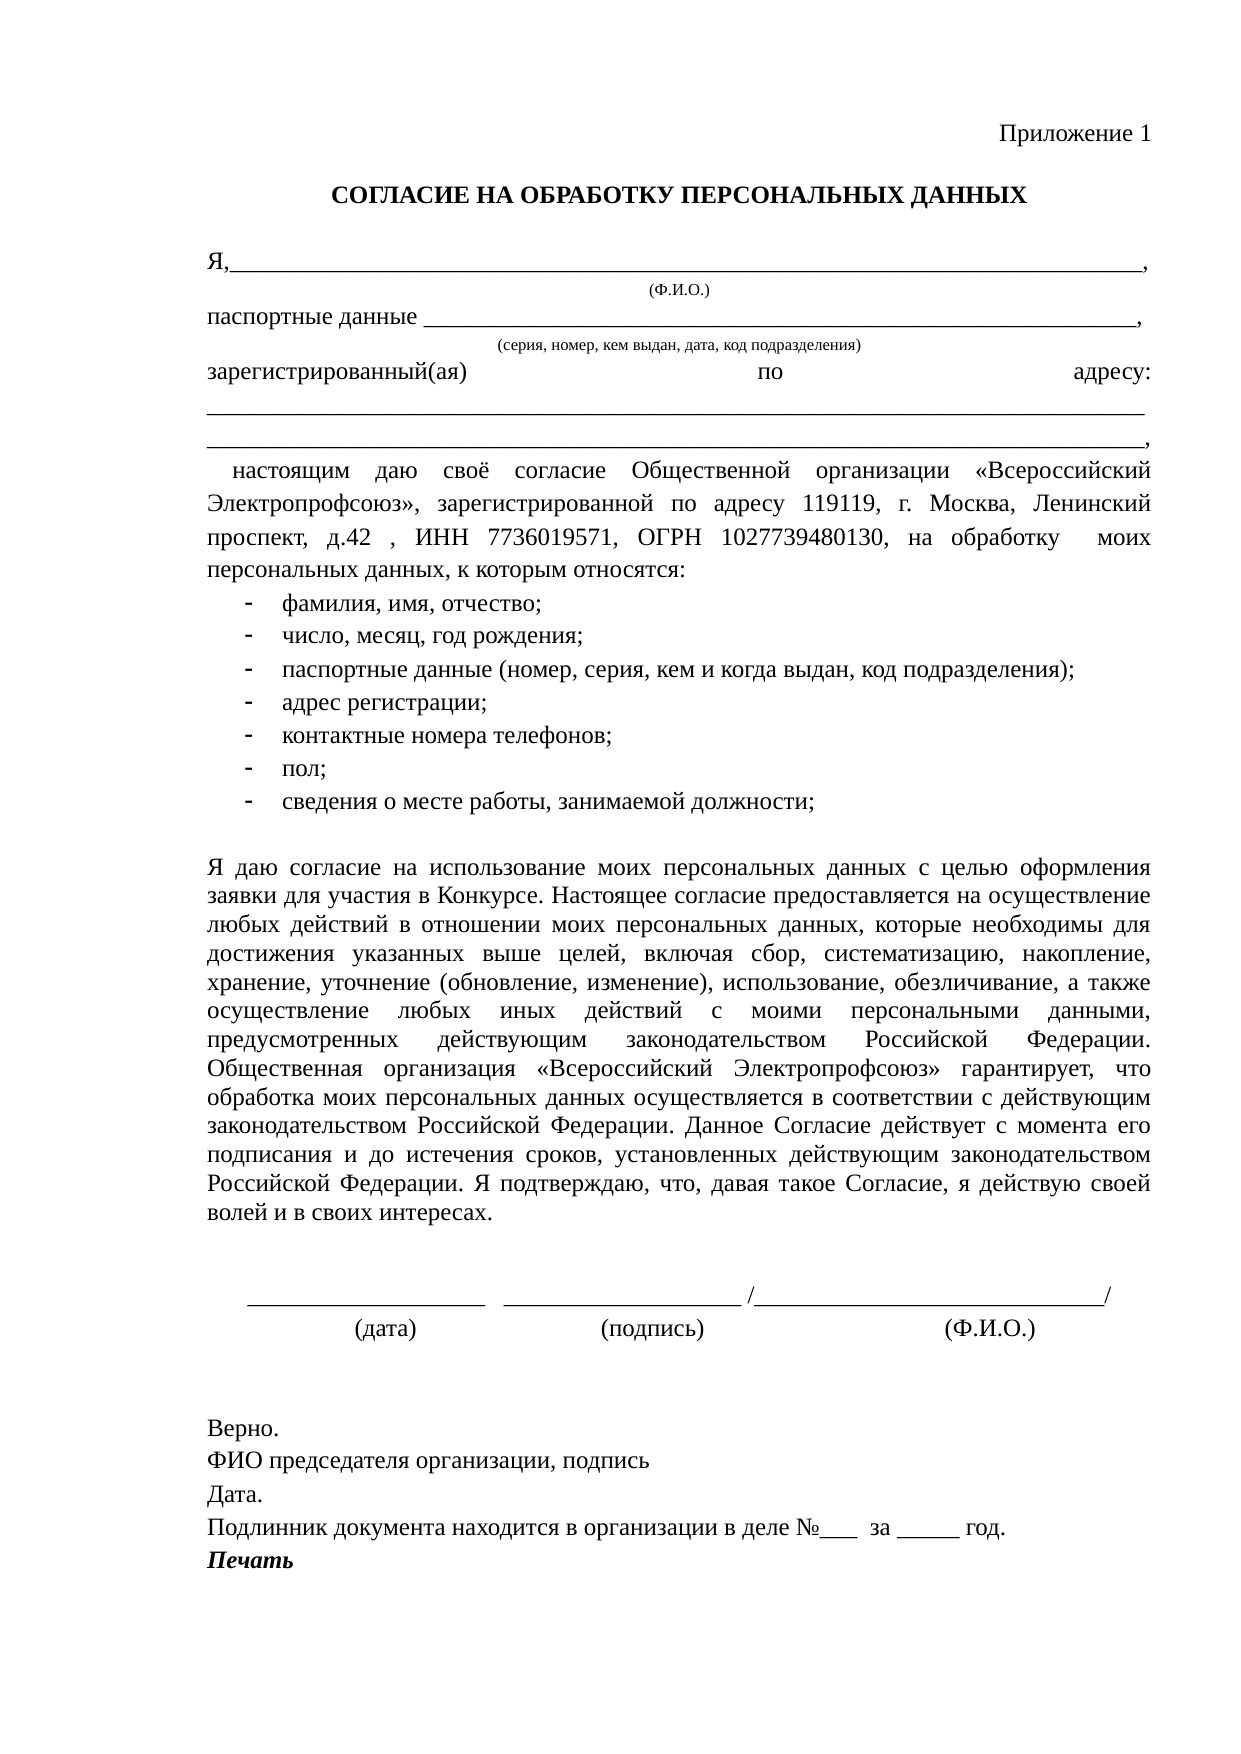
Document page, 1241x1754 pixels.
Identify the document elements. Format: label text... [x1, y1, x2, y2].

text настоящим даю своё согласие Общественной организации «Всероссийский Электропрофсоюз», зарегистрированной по адресу 119119, г. Москва, Ленинский проспект, д.42 , ИНН 7736019571, ОГРН 1027739480130, на обработку моих персональных данных, к которым относятся: [207, 456, 1152, 583]
list число, месяц, год рождения; [244, 621, 1152, 649]
text Дата. [207, 1479, 1152, 1507]
list фамилия, имя, отчество; [244, 588, 1152, 616]
text ___________________ ___________________ /____________________________/ [207, 1281, 1152, 1309]
text Верно. [207, 1413, 1152, 1441]
list сведения о месте работы, занимаемой должности; [244, 786, 1152, 814]
text Подлинник документа находится в организации в деле №___ за _____ год. [207, 1512, 1152, 1540]
text (серия, номер, кем выдан, дата, код подразделения) [207, 334, 1152, 354]
text (Ф.И.О.) [207, 279, 1152, 299]
text (дата) (подпись) (Ф.И.О.) [354, 1313, 1152, 1342]
text ФИО председателя организации, подпись [207, 1446, 1152, 1474]
list пол; [244, 753, 1152, 781]
text Я,_________________________________________________________________________, [207, 246, 1152, 275]
text паспортные данные _________________________________________________________, [207, 301, 1152, 330]
text Я даю согласие на использование моих персональных данных с целью оформления заявки для участия в Конкурсе. Настоящее согласие предоставляется на осуществление любых действий в отношении моих персональных данных, которые необходимы для достижения указанных выше целей, включая сбор, систематизацию, накопление, хранение, уточнение (обновление, изменение), использование, обезличивание, а также осуществление любых иных действий с моими персональными данными, предусмотренных действующим законодательством Российской Федерации. Общественная организация «Всероссийский Электропрофсоюз» гарантирует, что обработка моих персональных данных осуществляется в соответствии с действующим законодательством Российской Федерации. Данное Согласие действует с момента его подписания и до истечения сроков, установленных действующим законодательством Российской Федерации. Я подтверждаю, что, давая такое Согласие, я действую своей волей и в своих интересах. [207, 852, 1152, 1226]
text СОГЛАСИЕ НА ОБРАБОТКУ ПЕРСОНАЛЬНЫХ ДАННЫХ [207, 180, 1152, 209]
list контактные номера телефонов; [244, 720, 1152, 748]
list адрес регистрации; [244, 687, 1152, 715]
text Приложение 1 [207, 118, 1152, 147]
text зарегистрированный(ая) по адресу: ______________________________________________________________________________________________________________________________________________________, [207, 356, 1152, 451]
text Печать [207, 1545, 1152, 1573]
list паспортные данные (номер, серия, кем и когда выдан, код подразделения); [244, 654, 1152, 682]
